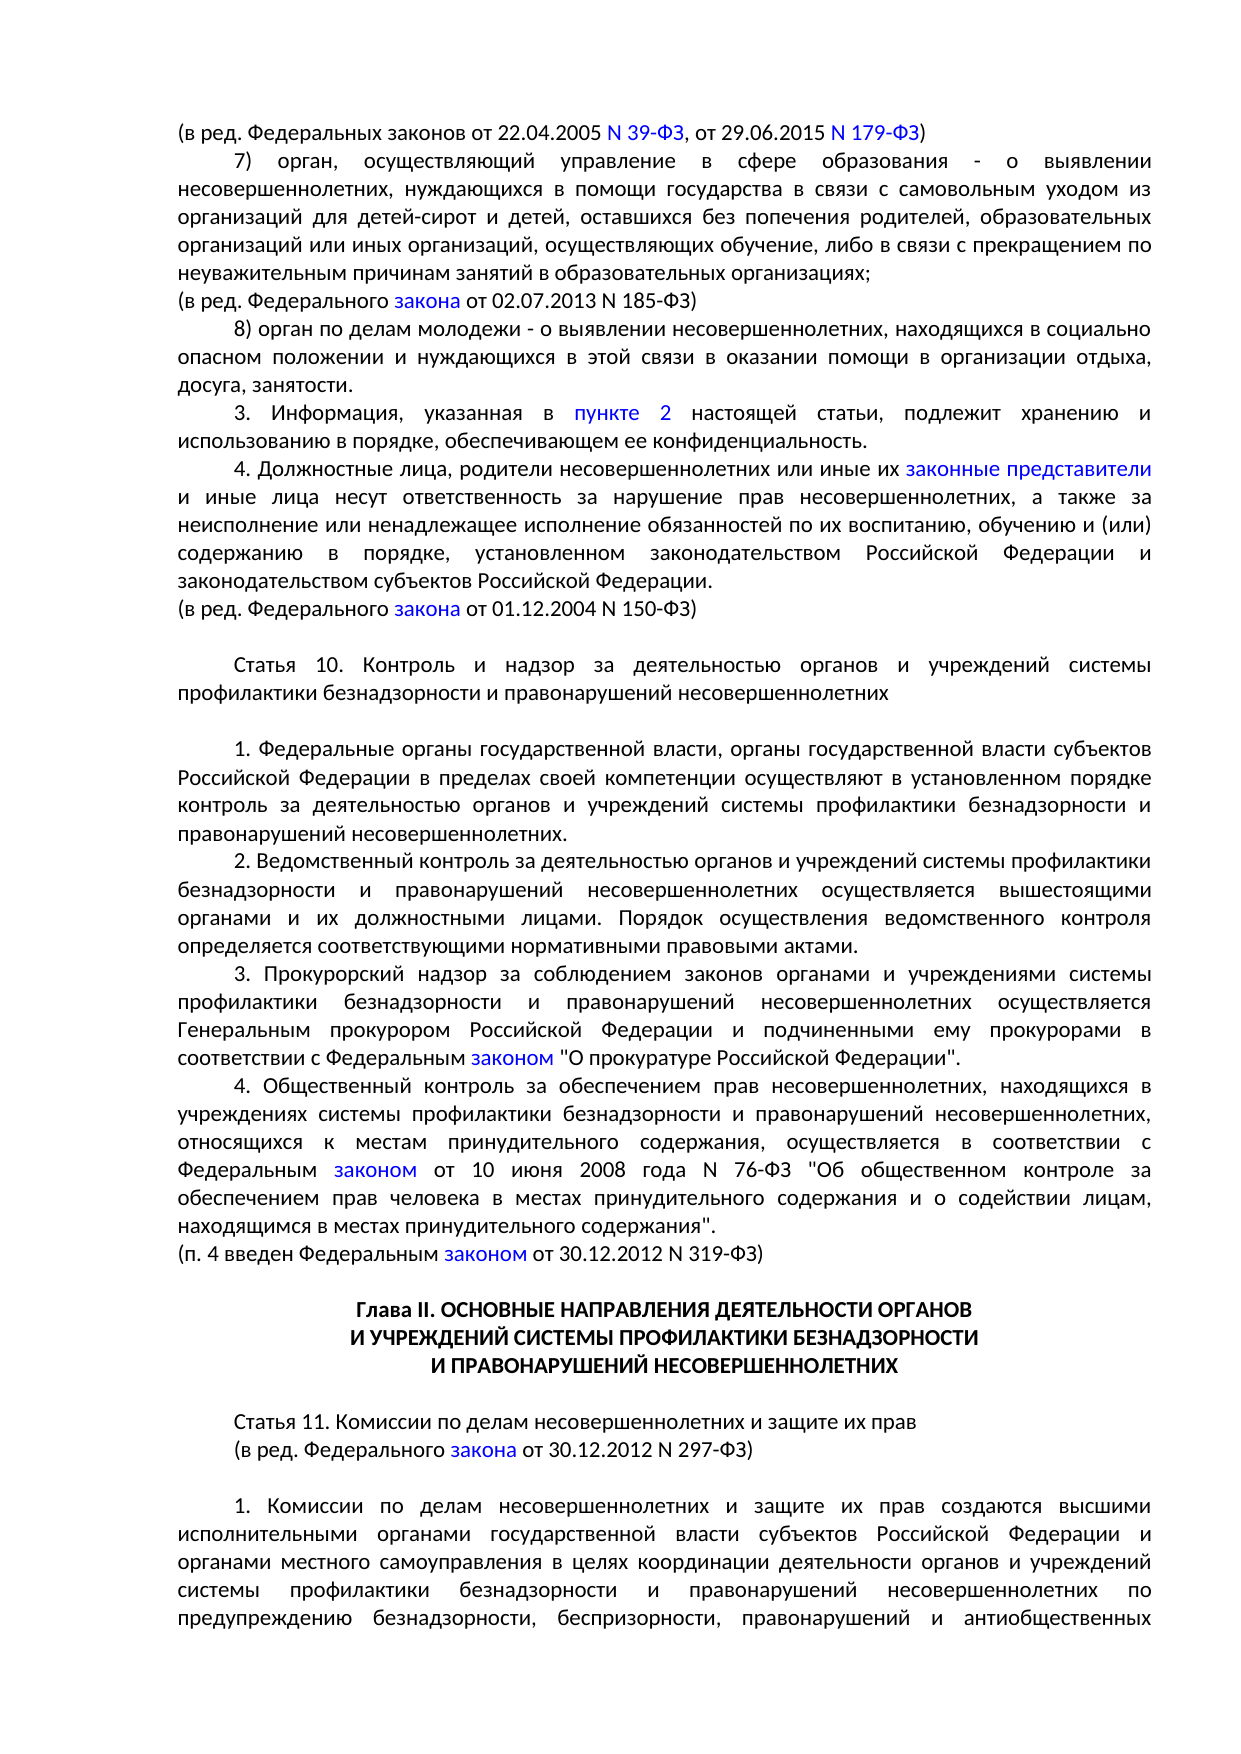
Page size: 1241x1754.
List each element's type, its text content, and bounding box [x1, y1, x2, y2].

title Глава II. ОСНОВНЫЕ НАПРАВЛЕНИЯ ДЕЯТЕЛЬНОСТИ ОРГАНОВ [177, 1295, 1152, 1323]
text Статья 11. Комиссии по делам несовершеннолетних и защите их прав [177, 1407, 1152, 1435]
text 8) орган по делам молодежи - о выявлении несовершеннолетних, находящихся в социально опасном положении и нуждающихся в этой связи в оказании помощи в организации отдыха, досуга, занятости. [177, 314, 1152, 398]
text (в ред. Федерального закона от 02.07.2013 N 185-ФЗ) [177, 286, 1152, 314]
text 4. Должностные лица, родители несовершеннолетних или иные их законные представители и иные лица несут ответственность за нарушение прав несовершеннолетних, а также за неисполнение или ненадлежащее исполнение обязанностей по их воспитанию, обучению и (или) содержанию в порядке, установленном законодательством Российской Федерации и законодательством субъектов Российской Федерации. [177, 454, 1152, 594]
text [177, 1491, 1152, 1631]
text (в ред. Федерального закона от 01.12.2004 N 150-ФЗ) [177, 594, 1152, 622]
text (в ред. Федерального закона от 30.12.2012 N 297-ФЗ) [177, 1435, 1152, 1463]
text (п. 4 введен Федеральным законом от 30.12.2012 N 319-ФЗ) [177, 1239, 1152, 1267]
text (в ред. Федеральных законов от 22.04.2005 N 39-ФЗ, от 29.06.2015 N 179-ФЗ) [177, 118, 1152, 146]
title И ПРАВОНАРУШЕНИЙ НЕСОВЕРШЕННОЛЕТНИХ [177, 1351, 1152, 1379]
text 3. Информация, указанная в пункте 2 настоящей статьи, подлежит хранению и использованию в порядке, обеспечивающем ее конфиденциальность. [177, 398, 1152, 454]
text Статья 10. Контроль и надзор за деятельностью органов и учреждений системы профилактики безнадзорности и правонарушений несовершеннолетних [177, 651, 1152, 707]
title И УЧРЕЖДЕНИЙ СИСТЕМЫ ПРОФИЛАКТИКИ БЕЗНАДЗОРНОСТИ [177, 1323, 1152, 1351]
text 3. Прокурорский надзор за соблюдением законов органами и учреждениями системы профилактики безнадзорности и правонарушений несовершеннолетних осуществляется Генеральным прокурором Российской Федерации и подчиненными ему прокурорами в соответствии с Федеральным законом "О прокуратуре Российской Федерации". [177, 959, 1152, 1071]
text 4. Общественный контроль за обеспечением прав несовершеннолетних, находящихся в учреждениях системы профилактики безнадзорности и правонарушений несовершеннолетних, относящихся к местам принудительного содержания, осуществляется в соответствии с Федеральным законом от 10 июня 2008 года N 76-ФЗ "Об общественном контроле за обеспечением прав человека в местах принудительного содержания и о содействии лицам, находящимся в местах принудительного содержания". [177, 1071, 1152, 1239]
text 1. Федеральные органы государственной власти, органы государственной власти субъектов Российской Федерации в пределах своей компетенции осуществляют в установленном порядке контроль за деятельностью органов и учреждений системы профилактики безнадзорности и правонарушений несовершеннолетних. [177, 734, 1152, 847]
text 7) орган, осуществляющий управление в сфере образования - о выявлении несовершеннолетних, нуждающихся в помощи государства в связи с самовольным уходом из организаций для детей-сирот и детей, оставшихся без попечения родителей, образовательных организаций или иных организаций, осуществляющих обучение, либо в связи с прекращением по неуважительным причинам занятий в образовательных организациях; [177, 146, 1152, 286]
text 2. Ведомственный контроль за деятельностью органов и учреждений системы профилактики безнадзорности и правонарушений несовершеннолетних осуществляется вышестоящими органами и их должностными лицами. Порядок осуществления ведомственного контроля определяется соответствующими нормативными правовыми актами. [177, 847, 1152, 959]
